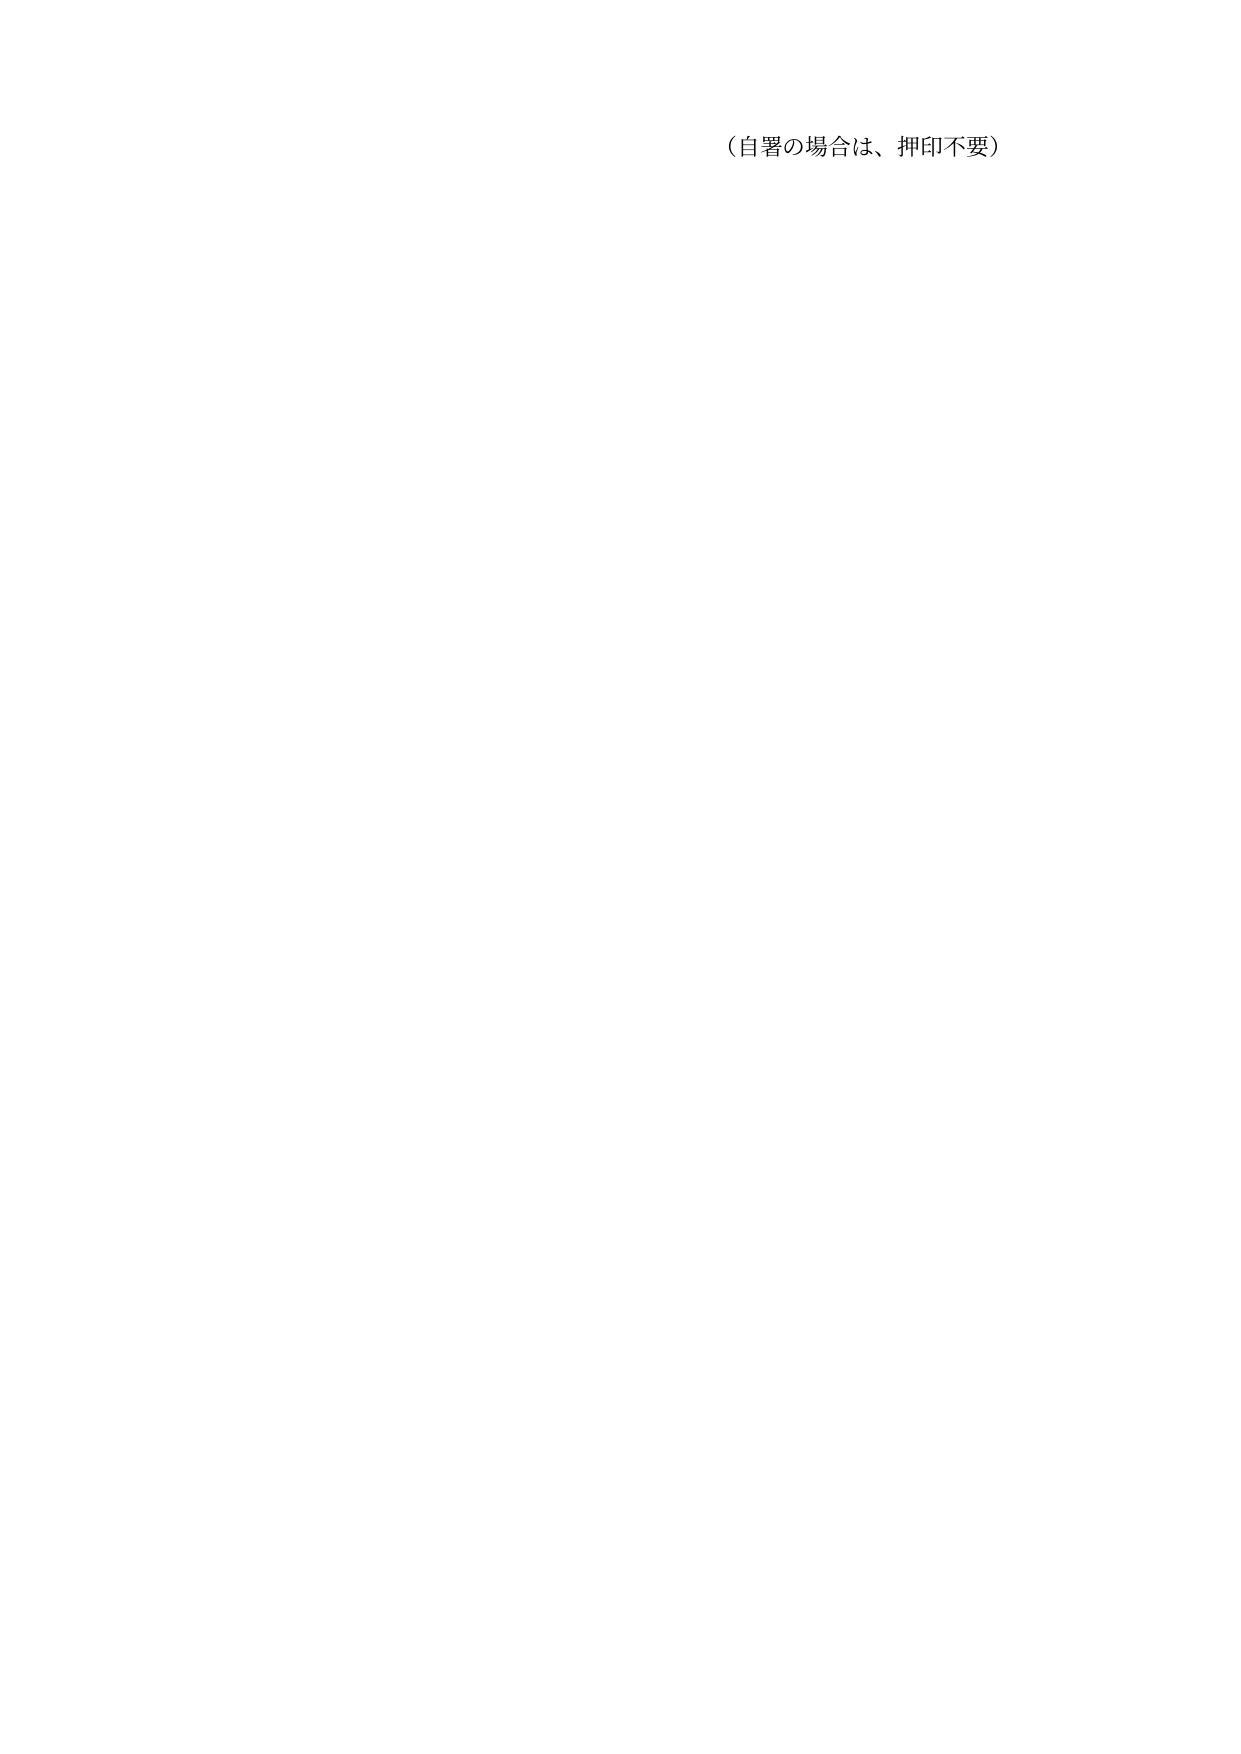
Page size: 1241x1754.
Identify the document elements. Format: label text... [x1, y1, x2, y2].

text （自署の場合は、押印不要） [118, 127, 1122, 164]
